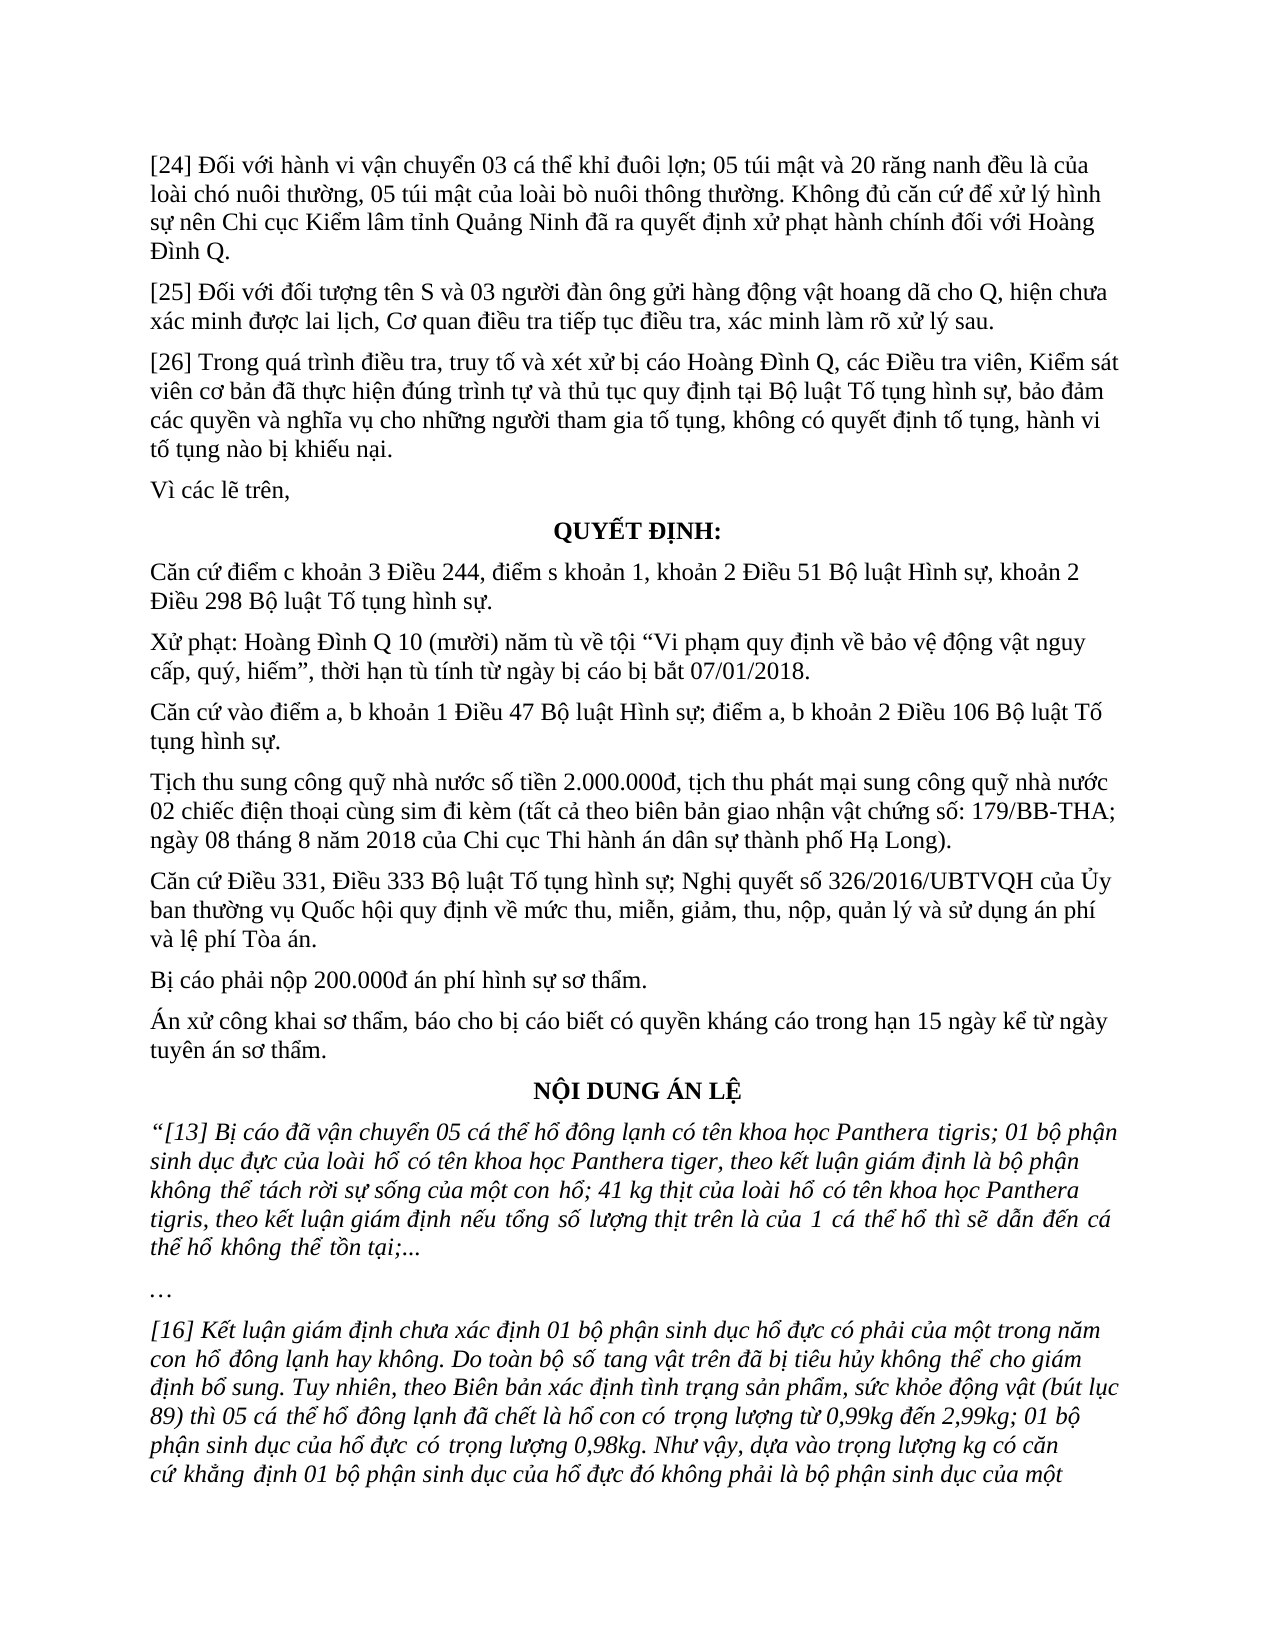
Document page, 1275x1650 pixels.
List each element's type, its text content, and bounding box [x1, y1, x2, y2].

text QUYẾT ĐỊNH: [150, 516, 1125, 545]
text “[13] Bị cáo đã vận chuyển 05 cá thể hổ đông lạnh có tên khoa học Panthera tigris; 01 bộ phận sinh dục đực của loài hổ có tên khoa học Panthera tiger, theo kết luận giám định là bộ phận không thể tách rời sự sống của một con hổ; 41 kg thịt của loài hổ có tên khoa học Panthera tigris, theo kết luận giám định nếu tổng số lượng thịt trên là của 1 cá thể hổ thì sẽ dẫn đến cá thể hổ không thể tồn tại;... [150, 1117, 1125, 1261]
text Căn cứ điểm c khoản 3 Điều 244, điểm s khoản 1, khoản 2 Điều 51 Bộ luật Hình sự, khoản 2 Điều 298 Bộ luật Tố tụng hình sự. [150, 557, 1125, 615]
text Tịch thu sung công quỹ nhà nước số tiền 2.000.000đ, tịch thu phát mại sung công quỹ nhà nước 02 chiếc điện thoại cùng sim đi kèm (tất cả theo biên bản giao nhận vật chứng số: 179/BB-THA; ngày 08 tháng 8 năm 2018 của Chi cục Thi hành án dân sự thành phố Hạ Long). [150, 767, 1125, 854]
text Căn cứ vào điểm a, b khoản 1 Điều 47 Bộ luật Hình sự; điểm a, b khoản 2 Điều 106 Bộ luật Tố tụng hình sự. [150, 697, 1125, 755]
text Vì các lẽ trên, [150, 475, 1125, 504]
text NỘI DUNG ÁN LỆ [150, 1076, 1125, 1105]
text Căn cứ Điều 331, Điều 333 Bộ luật Tố tụng hình sự; Nghị quyết số 326/2016/UBTVQH của Ủy ban thường vụ Quốc hội quy định về mức thu, miễn, giảm, thu, nộp, quản lý và sử dụng án phí và lệ phí Tòa án. [150, 866, 1125, 952]
text Bị cáo phải nộp 200.000đ án phí hình sự sơ thẩm. [150, 965, 1125, 994]
text … [150, 1274, 1125, 1302]
text [24] Đối với hành vi vận chuyển 03 cá thể khỉ đuôi lợn; 05 túi mật và 20 răng nanh đều là của loài chó nuôi thường, 05 túi mật của loài bò nuôi thông thường. Không đủ căn cứ để xử lý hình sự nên Chi cục Kiểm lâm tỉnh Quảng Ninh đã ra quyết định xử phạt hành chính đối với Hoàng Đình Q. [150, 150, 1125, 265]
text Án xử công khai sơ thẩm, báo cho bị cáo biết có quyền kháng cáo trong hạn 15 ngày kể từ ngày tuyên án sơ thẩm. [150, 1006, 1125, 1064]
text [150, 1315, 1125, 1487]
text [26] Trong quá trình điều tra, truy tố và xét xử bị cáo Hoàng Đình Q, các Điều tra viên, Kiểm sát viên cơ bản đã thực hiện đúng trình tự và thủ tục quy định tại Bộ luật Tố tụng hình sự, bảo đảm các quyền và nghĩa vụ cho những người tham gia tố tụng, không có quyết định tố tụng, hành vi tố tụng nào bị khiếu nại. [150, 347, 1125, 462]
text Xử phạt: Hoàng Đình Q 10 (mười) năm tù về tội “Vi phạm quy định về bảo vệ động vật nguy cấp, quý, hiếm”, thời hạn tù tính từ ngày bị cáo bị bắt 07/01/2018. [150, 627, 1125, 685]
text [25] Đối với đối tượng tên S và 03 người đàn ông gửi hàng động vật hoang dã cho Q, hiện chưa xác minh được lai lịch, Cơ quan điều tra tiếp tục điều tra, xác minh làm rõ xử lý sau. [150, 277, 1125, 335]
